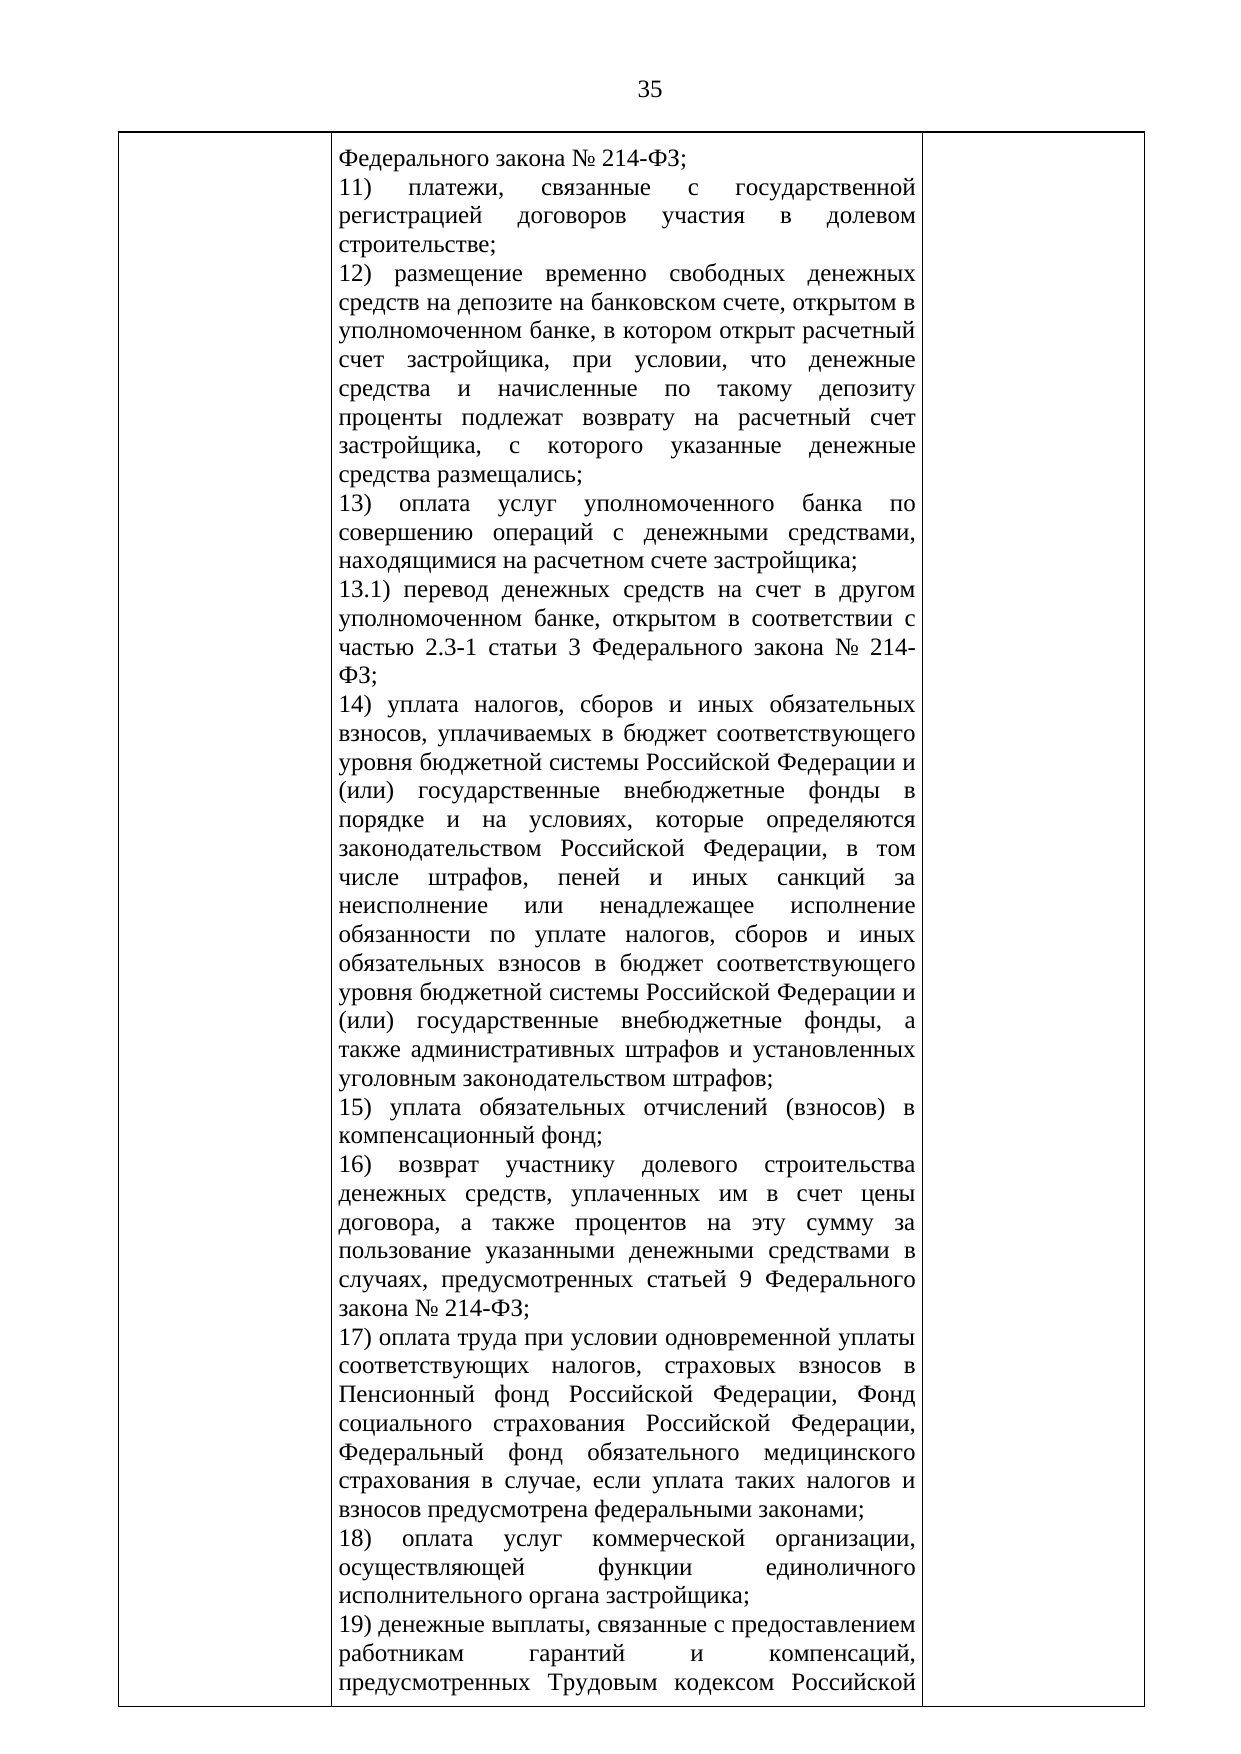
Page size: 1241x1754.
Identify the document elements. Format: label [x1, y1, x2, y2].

table_cell [923, 133, 1144, 1706]
table_cell [332, 133, 922, 1706]
